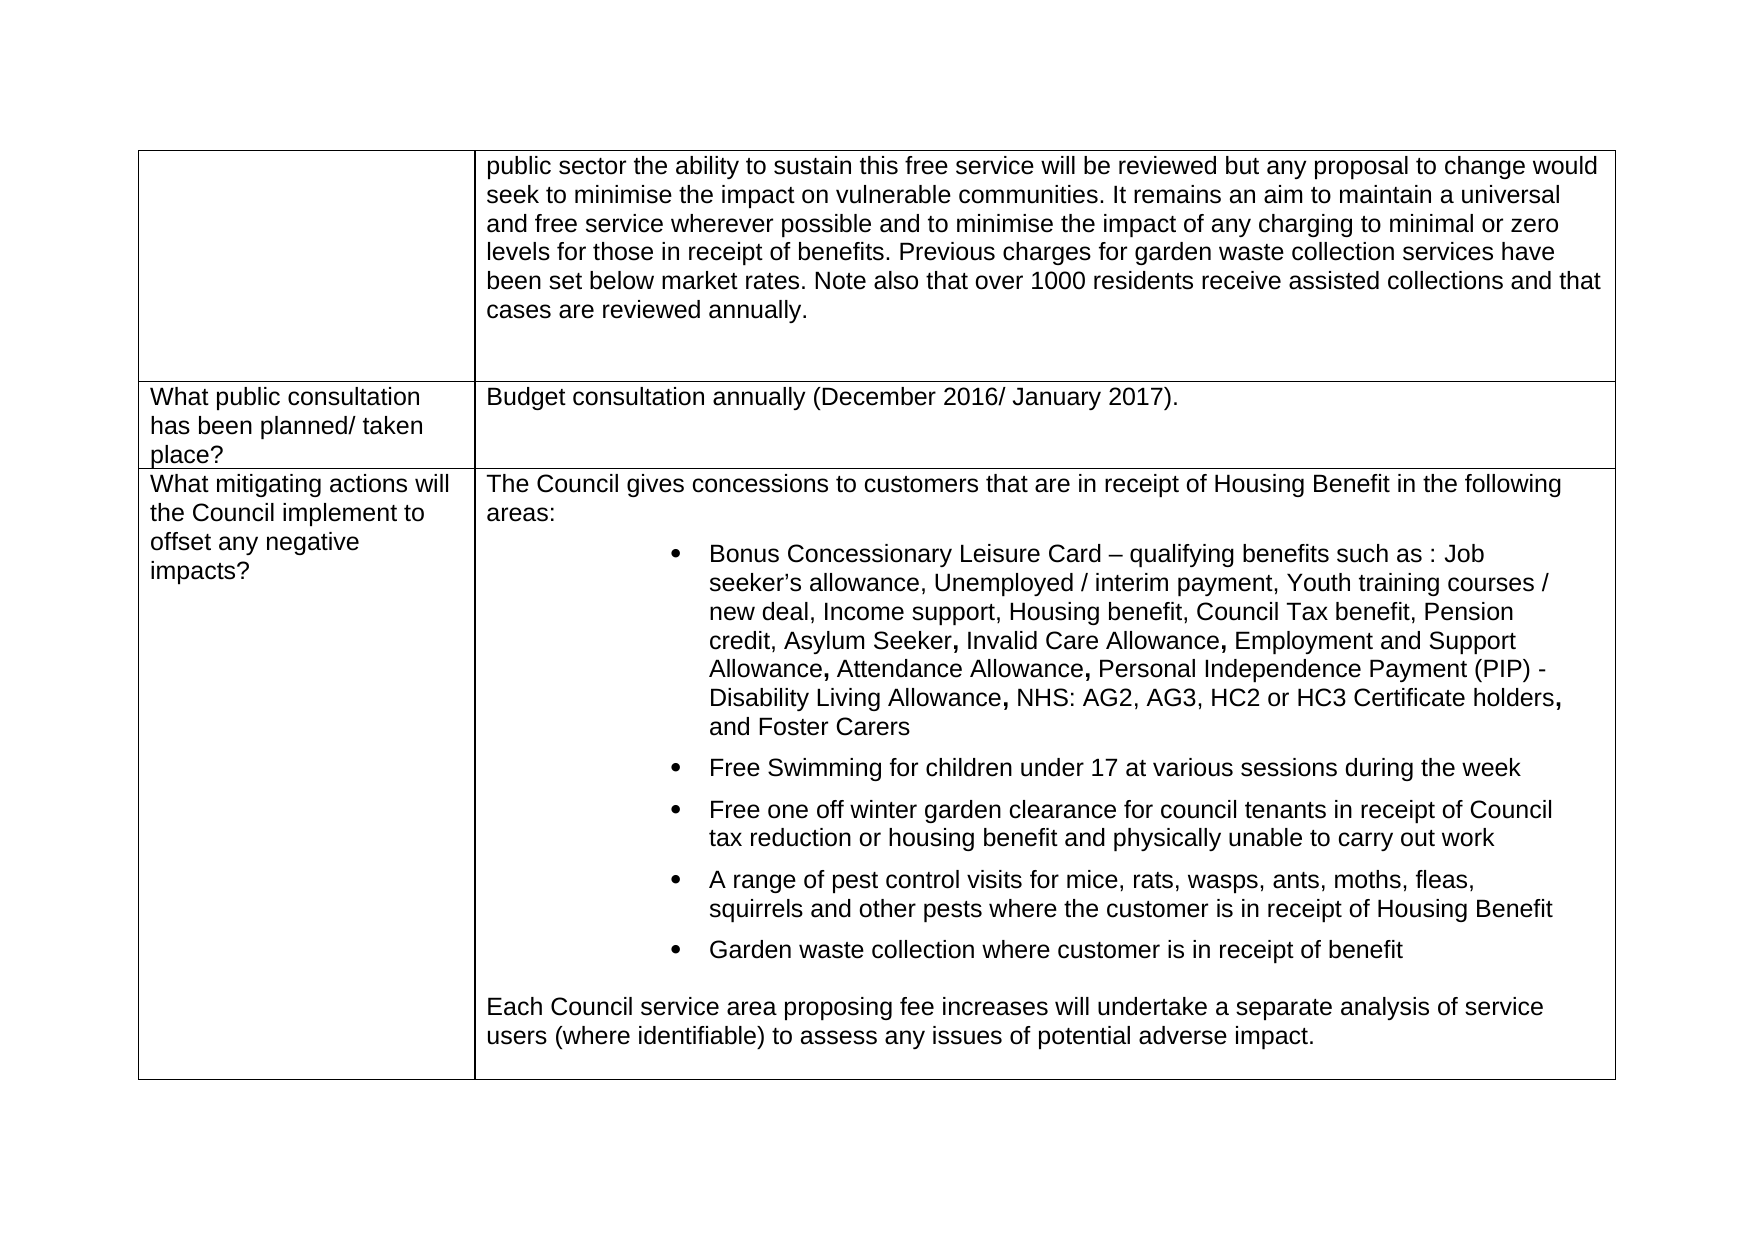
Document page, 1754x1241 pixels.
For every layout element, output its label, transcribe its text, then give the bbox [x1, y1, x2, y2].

table_cell Budget consultation annually (December 2016/ January 2017). [476, 382, 1615, 468]
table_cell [139, 151, 474, 381]
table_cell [139, 469, 474, 1079]
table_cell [476, 151, 1615, 381]
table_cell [476, 469, 1615, 1079]
table_cell What public consultation has been planned/ taken place? [139, 382, 474, 468]
